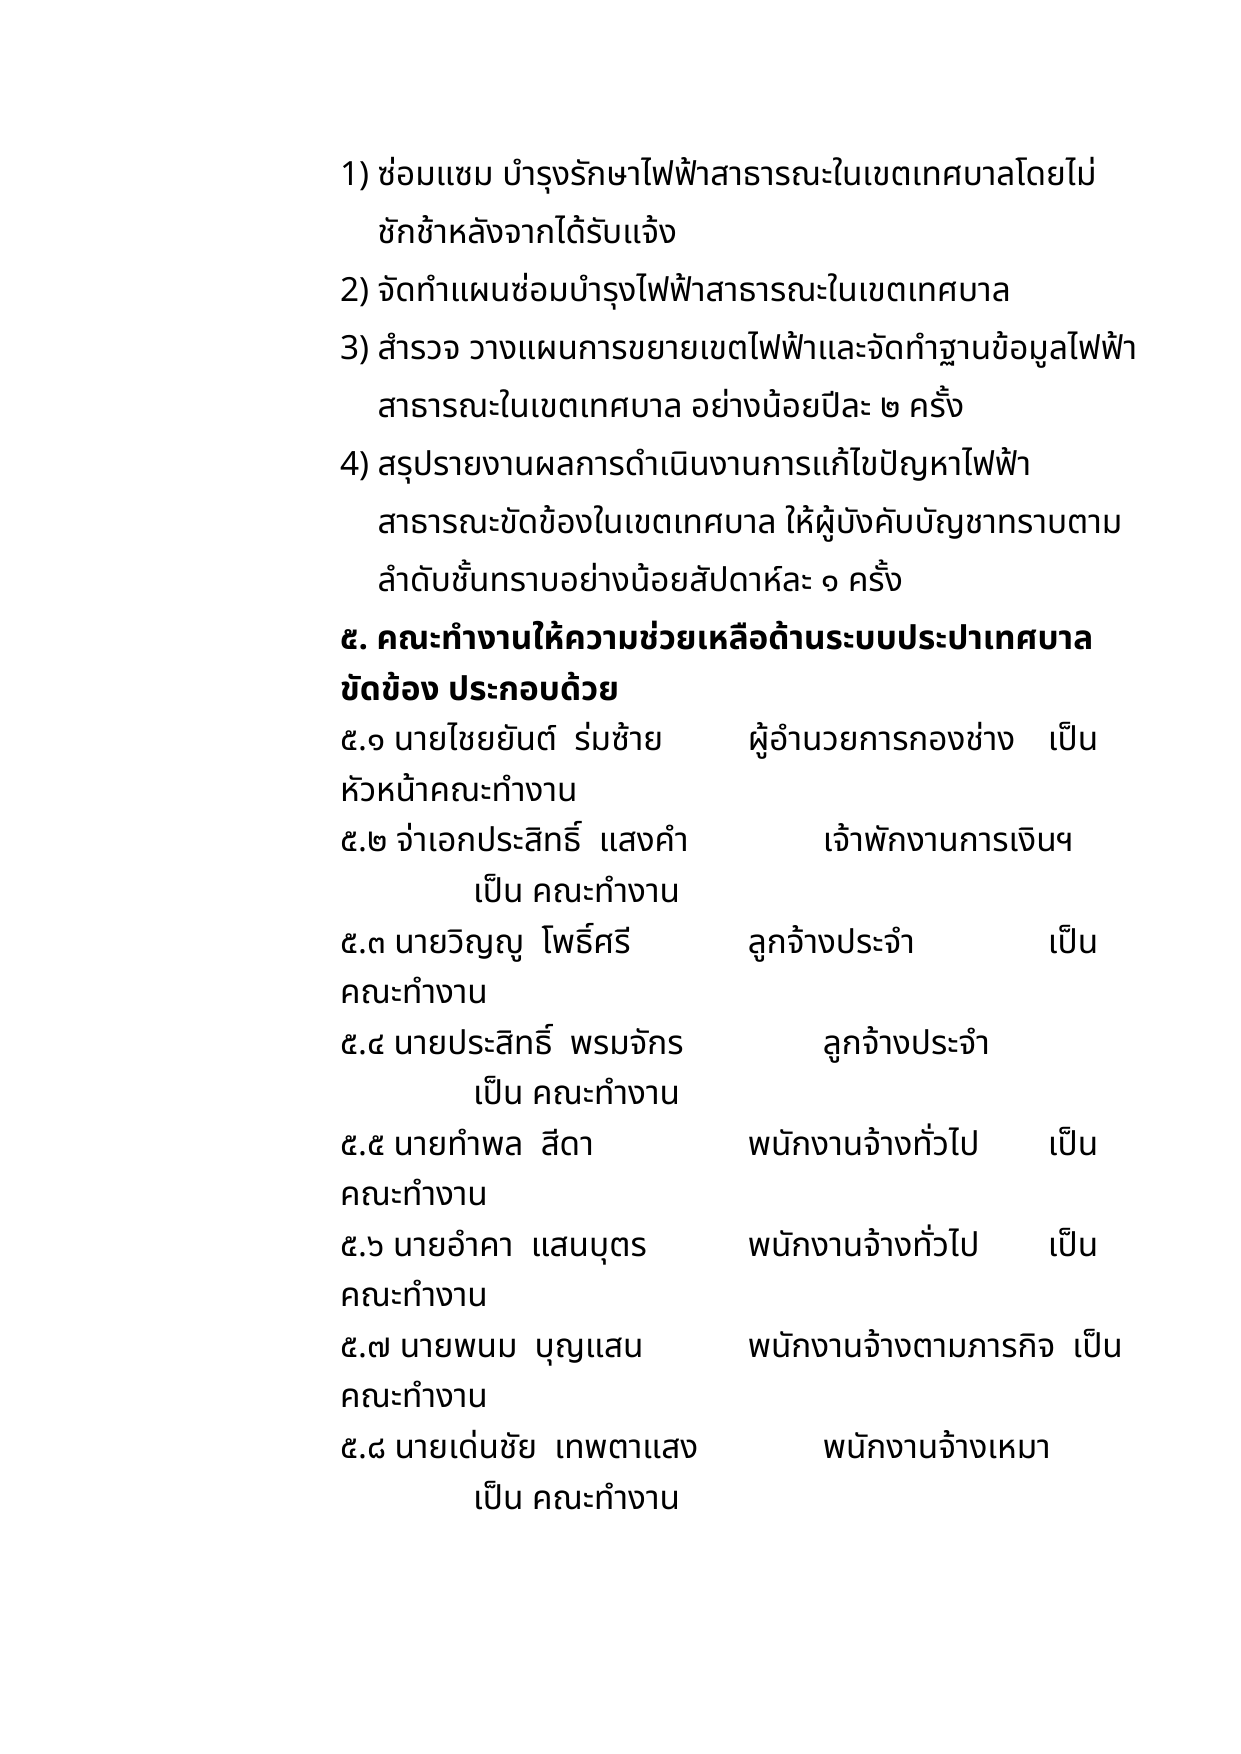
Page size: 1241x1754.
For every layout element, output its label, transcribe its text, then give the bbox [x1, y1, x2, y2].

text ๕.๘ นายเด่นชัย เทพตาแสง พนักงานจ้างเหมา เป็น คณะทำงาน [340, 1423, 1137, 1524]
text ๕.๖ นายอำคา แสนบุตร พนักงานจ้างทั่วไป เป็น คณะทำงาน [340, 1221, 1137, 1322]
text ๕.๑ นายไชยยันต์ ร่มซ้าย ผู้อำนวยการกองช่าง เป็น หัวหน้าคณะทำงาน [340, 715, 1137, 816]
text ๕.๔ นายประสิทธิ์ พรมจักร ลูกจ้างประจำ เป็น คณะทำงาน [340, 1018, 1137, 1120]
list จัดทำแผนซ่อมบำรุงไฟฟ้าสาธารณะในเขตเทศบาล [340, 266, 1137, 317]
list สรุปรายงานผลการดำเนินงานการแก้ไขปัญหาไฟฟ้าสาธารณะขัดข้องในเขตเทศบาล ให้ผู้บังคับบัญชาทราบตามลำดับชั้นทราบอย่างน้อยสัปดาห์ละ ๑ ครั้ง [340, 440, 1137, 607]
text ๕.๓ นายวิญญู โพธิ์ศรี ลูกจ้างประจำ เป็น คณะทำงาน [340, 917, 1137, 1018]
text ๕.๗ นายพนม บุญแสน พนักงานจ้างตามภารกิจ เป็น คณะทำงาน [340, 1322, 1137, 1423]
text ๕. คณะทำงานให้ความช่วยเหลือด้านระบบประปาเทศบาลขัดข้อง ประกอบด้วย [340, 614, 1137, 715]
list สำรวจ วางแผนการขยายเขตไฟฟ้าและจัดทำฐานข้อมูลไฟฟ้าสาธารณะในเขตเทศบาล อย่างน้อยปีละ ๒ ครั้ง [340, 324, 1137, 433]
list ซ่อมแซม บำรุงรักษาไฟฟ้าสาธารณะในเขตเทศบาลโดยไม่ชักช้าหลังจากได้รับแจ้ง [340, 150, 1137, 258]
text ๕.๕ นายทำพล สีดา พนักงานจ้างทั่วไป เป็น คณะทำงาน [340, 1120, 1137, 1221]
text ๕.๒ จ่าเอกประสิทธิ์ แสงคำ เจ้าพักงานการเงินฯ เป็น คณะทำงาน [340, 816, 1137, 917]
